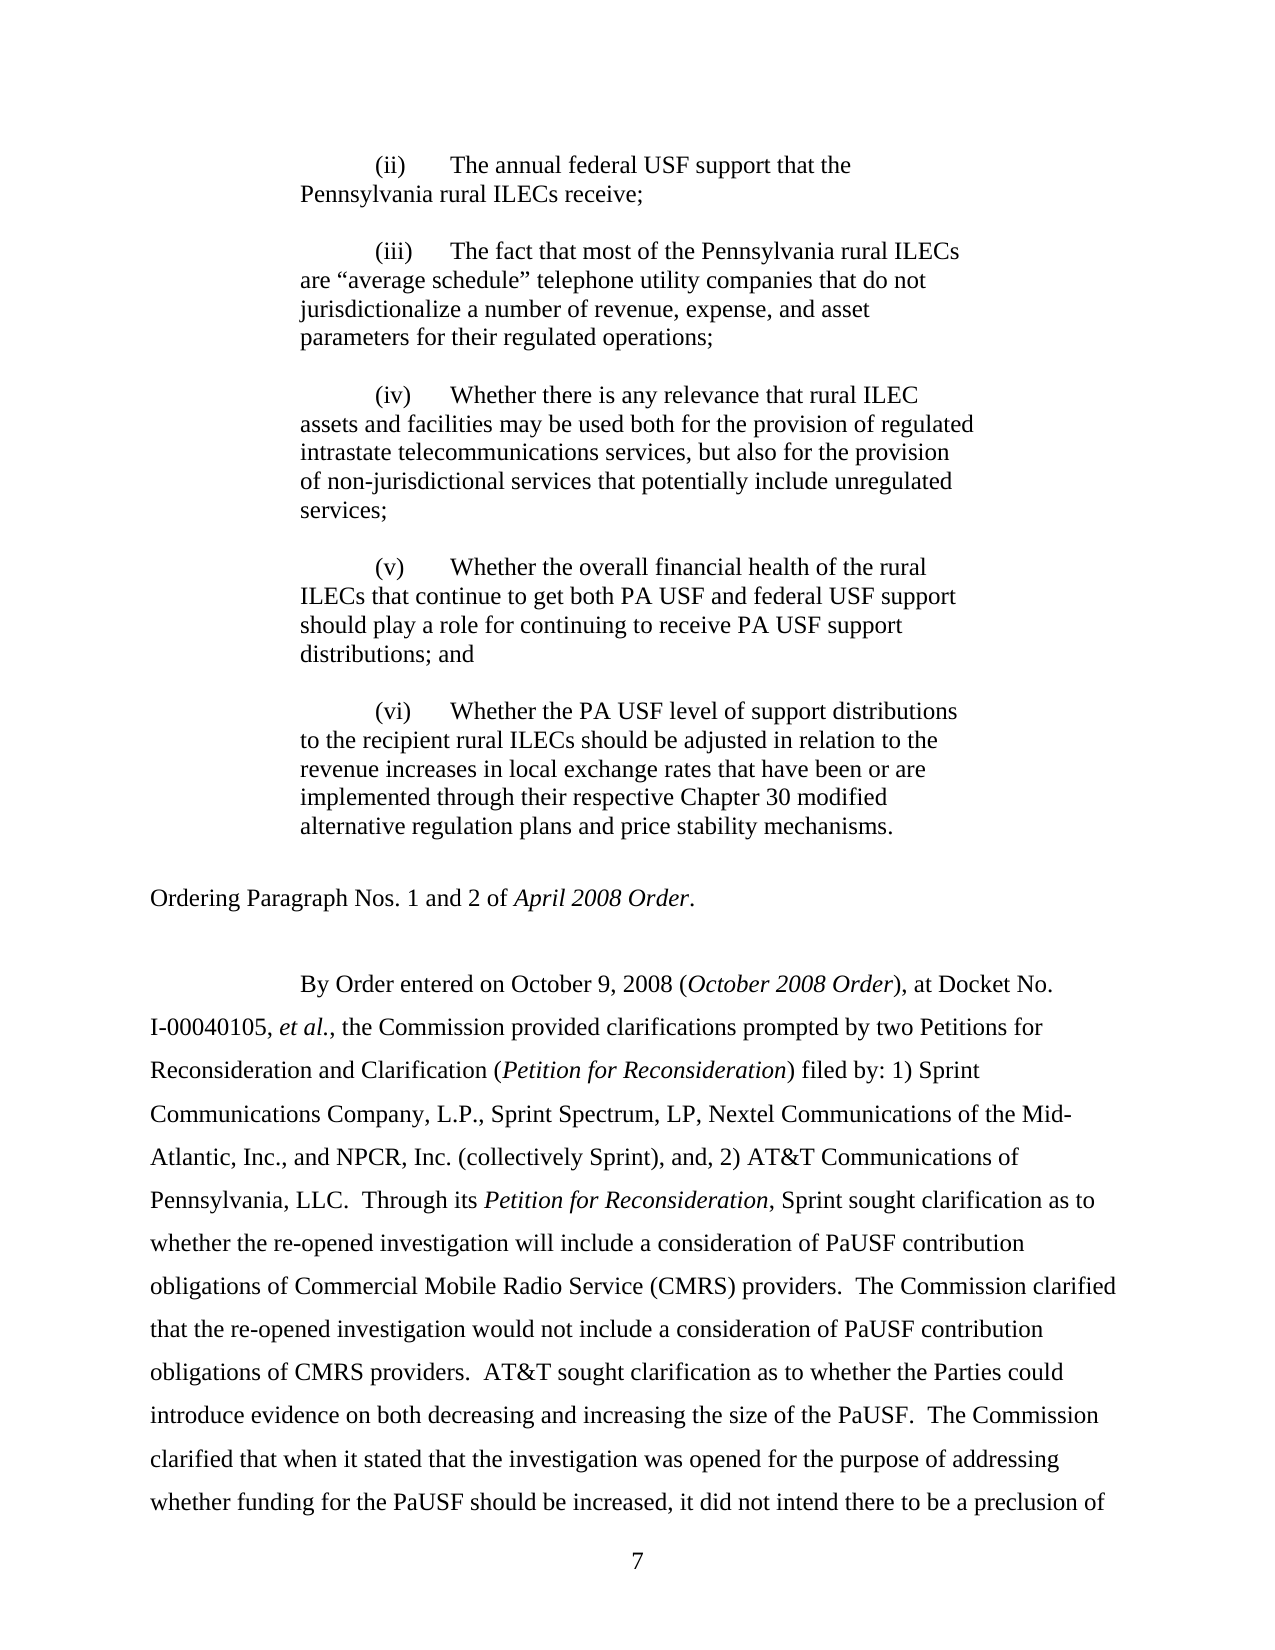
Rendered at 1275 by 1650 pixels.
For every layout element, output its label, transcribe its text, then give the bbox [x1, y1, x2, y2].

text Ordering Paragraph Nos. 1 and 2 of April 2008 Order. [150, 883, 1125, 912]
text (iv) Whether there is any relevance that rural ILEC assets and facilities may be used both for the provision of regulated intrastate telecommunications services, but also for the provision of non-jurisdictional services that potentially include unregulated services; [300, 380, 975, 524]
text (iii) The fact that most of the Pennsylvania rural ILECs are “average schedule” telephone utility companies that do not jurisdictionalize a number of revenue, expense, and asset parameters for their regulated operations; [300, 236, 975, 351]
text (vi) Whether the PA USF level of support distributions to the recipient rural ILECs should be adjusted in relation to the revenue increases in local exchange rates that have been or are implemented through their respective Chapter 30 modified alternative regulation plans and price stability mechanisms. [300, 696, 975, 840]
text (ii) The annual federal USF support that the Pennsylvania rural ILECs receive; [300, 150, 975, 207]
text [150, 969, 1125, 1516]
text (v) Whether the overall financial health of the rural ILECs that continue to get both PA USF and federal USF support should play a role for continuing to receive PA USF support distributions; and [300, 552, 975, 667]
